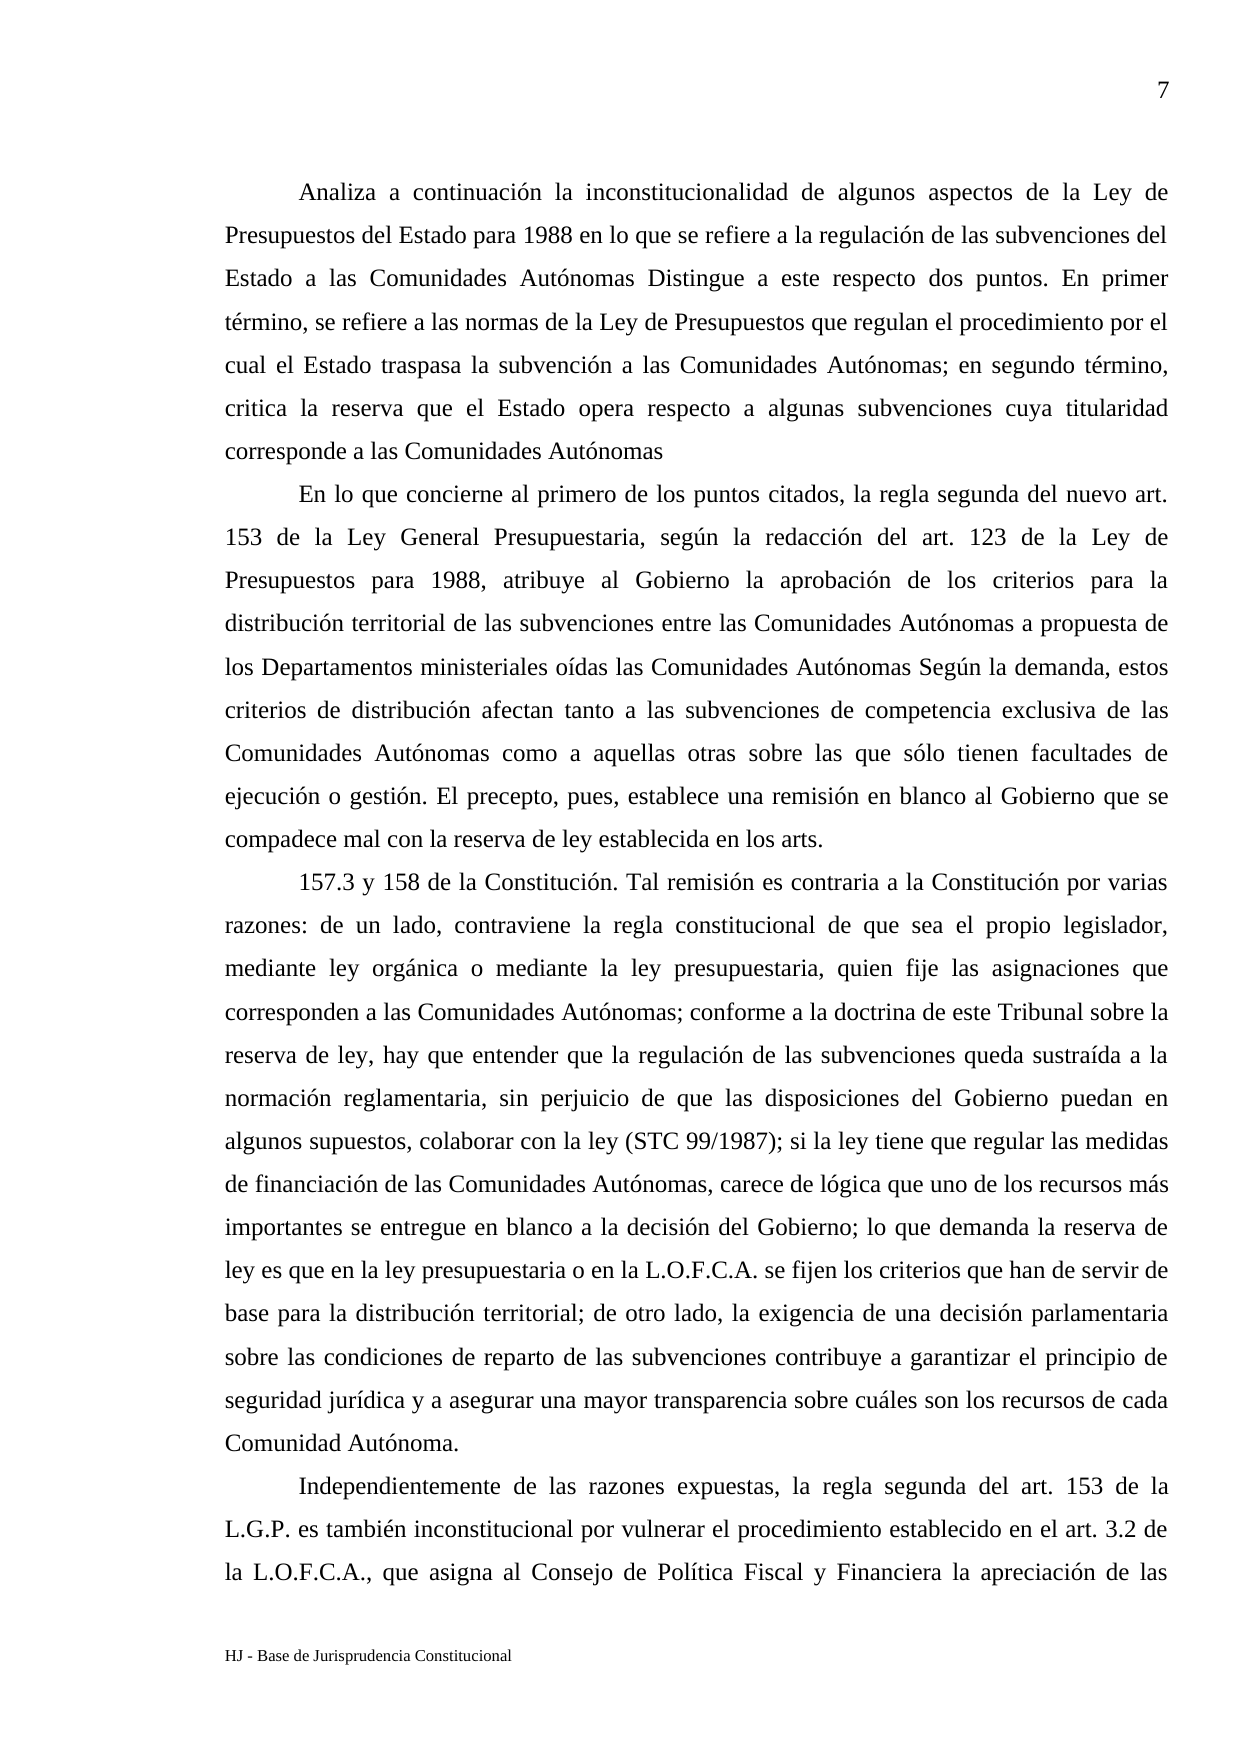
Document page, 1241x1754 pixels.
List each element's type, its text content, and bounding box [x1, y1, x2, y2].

text En lo que concierne al primero de los puntos citados, la regla segunda del nuevo art. 153 de la Ley General Presupuestaria, según la redacción del art. 123 de la Ley de Presupuestos para 1988, atribuye al Gobierno la aprobación de los criterios para la distribución territorial de las subvenciones entre las Comunidades Autónomas a propuesta de los Departamentos ministeriales oídas las Comunidades Autónomas Según la demanda, estos criterios de distribución afectan tanto a las subvenciones de competencia exclusiva de las Comunidades Autónomas como a aquellas otras sobre las que sólo tienen facultades de ejecución o gestión. El precepto, pues, establece una remisión en blanco al Gobierno que se compadece mal con la reserva de ley establecida en los arts. [224, 479, 1169, 853]
text 157.3 y 158 de la Constitución. Tal remisión es contraria a la Constitución por varias razones: de un lado, contraviene la regla constitucional de que sea el propio legislador, mediante ley orgánica o mediante la ley presupuestaria, quien fije las asignaciones que corresponden a las Comunidades Autónomas; conforme a la doctrina de este Tribunal sobre la reserva de ley, hay que entender que la regulación de las subvenciones queda sustraída a la normación reglamentaria, sin perjuicio de que las disposiciones del Gobierno puedan en algunos supuestos, colaborar con la ley (STC 99/1987); si la ley tiene que regular las medidas de financiación de las Comunidades Autónomas, carece de lógica que uno de los recursos más importantes se entregue en blanco a la decisión del Gobierno; lo que demanda la reserva de ley es que en la ley presupuestaria o en la L.O.F.C.A. se fijen los criterios que han de servir de base para la distribución territorial; de otro lado, la exigencia de una decisión parlamentaria sobre las condiciones de reparto de las subvenciones contribuye a garantizar el principio de seguridad jurídica y a asegurar una mayor transparencia sobre cuáles son los recursos de cada Comunidad Autónoma. [224, 867, 1169, 1457]
text Analiza a continuación la inconstitucionalidad de algunos aspectos de la Ley de Presupuestos del Estado para 1988 en lo que se refiere a la regulación de las subvenciones del Estado a las Comunidades Autónomas Distingue a este respecto dos puntos. En primer término, se refiere a las normas de la Ley de Presupuestos que regulan el procedimiento por el cual el Estado traspasa la subvención a las Comunidades Autónomas; en segundo término, critica la reserva que el Estado opera respecto a algunas subvenciones cuya titularidad corresponde a las Comunidades Autónomas [224, 177, 1169, 465]
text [224, 1471, 1169, 1586]
